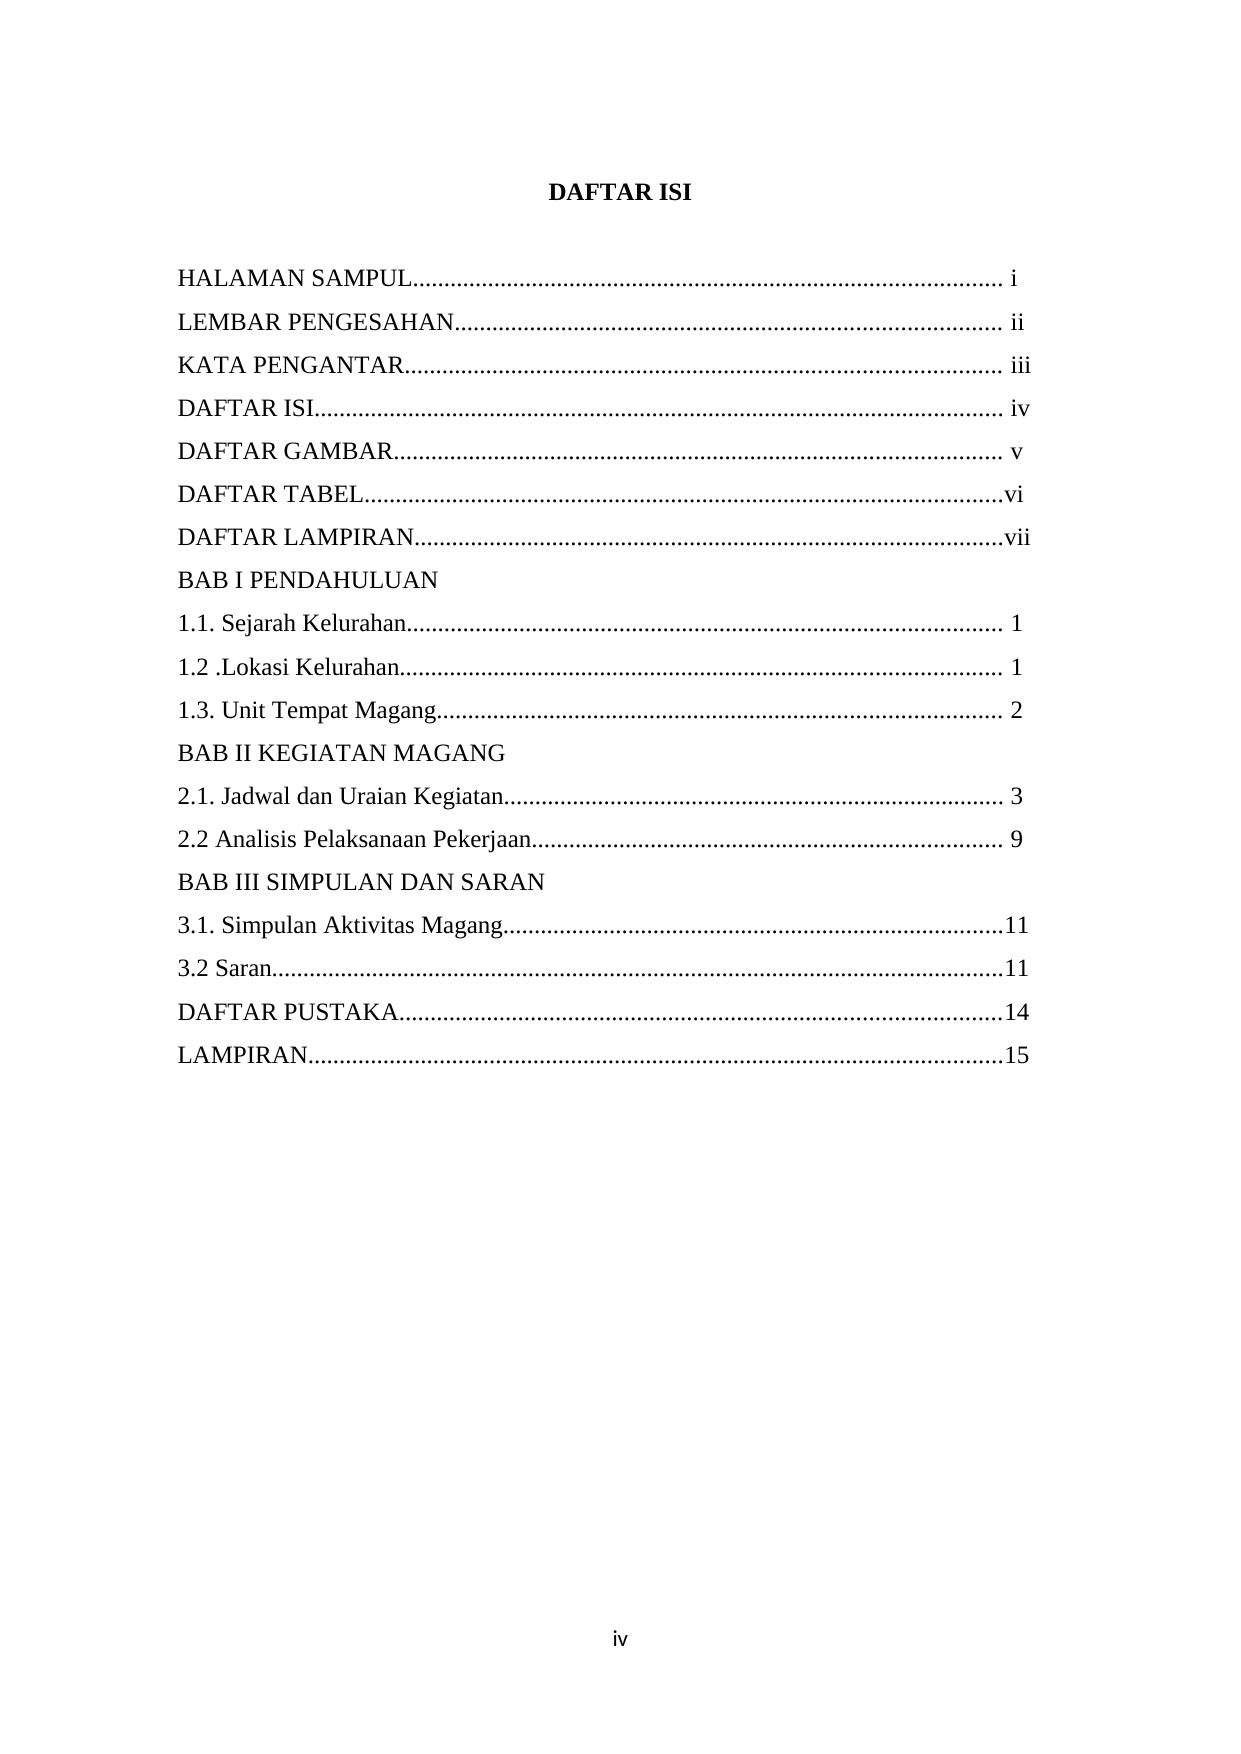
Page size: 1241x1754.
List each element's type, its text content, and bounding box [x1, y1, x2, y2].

text BAB II KEGIATAN MAGANG [177, 738, 1063, 767]
text BAB I PENDAHULUAN [177, 565, 1063, 594]
text DAFTAR LAMPIRAN vii [177, 522, 1063, 551]
text DAFTAR GAMBAR v [177, 436, 1063, 465]
text 2.2 Analisis Pelaksanaan Pekerjaan 9 [177, 824, 1063, 853]
text 2.1. Jadwal dan Uraian Kegiatan 3 [177, 781, 1063, 810]
text 1.2 .Lokasi Kelurahan 1 [177, 652, 1063, 680]
text DAFTAR TABEL vi [177, 479, 1063, 508]
text 3.1. Simpulan Aktivitas Magang 11 [177, 910, 1063, 939]
text DAFTAR ISI [177, 177, 1063, 206]
text LAMPIRAN 15DAFTAR GAMBAR [177, 1040, 1063, 1068]
text HALAMAN SAMPUL i [177, 263, 1063, 292]
text BAB III SIMPULAN DAN SARAN [177, 867, 1063, 896]
text DAFTAR ISI iv [177, 393, 1063, 422]
text KATA PENGANTAR iii [177, 350, 1063, 378]
text 3.2 Saran 11 [177, 953, 1063, 982]
text DAFTAR PUSTAKA 14 [177, 997, 1063, 1025]
text 1.3. Unit Tempat Magang 2 [177, 695, 1063, 723]
text 1.1. Sejarah Kelurahan 1 [177, 608, 1063, 637]
text LEMBAR PENGESAHAN ii [177, 307, 1063, 335]
